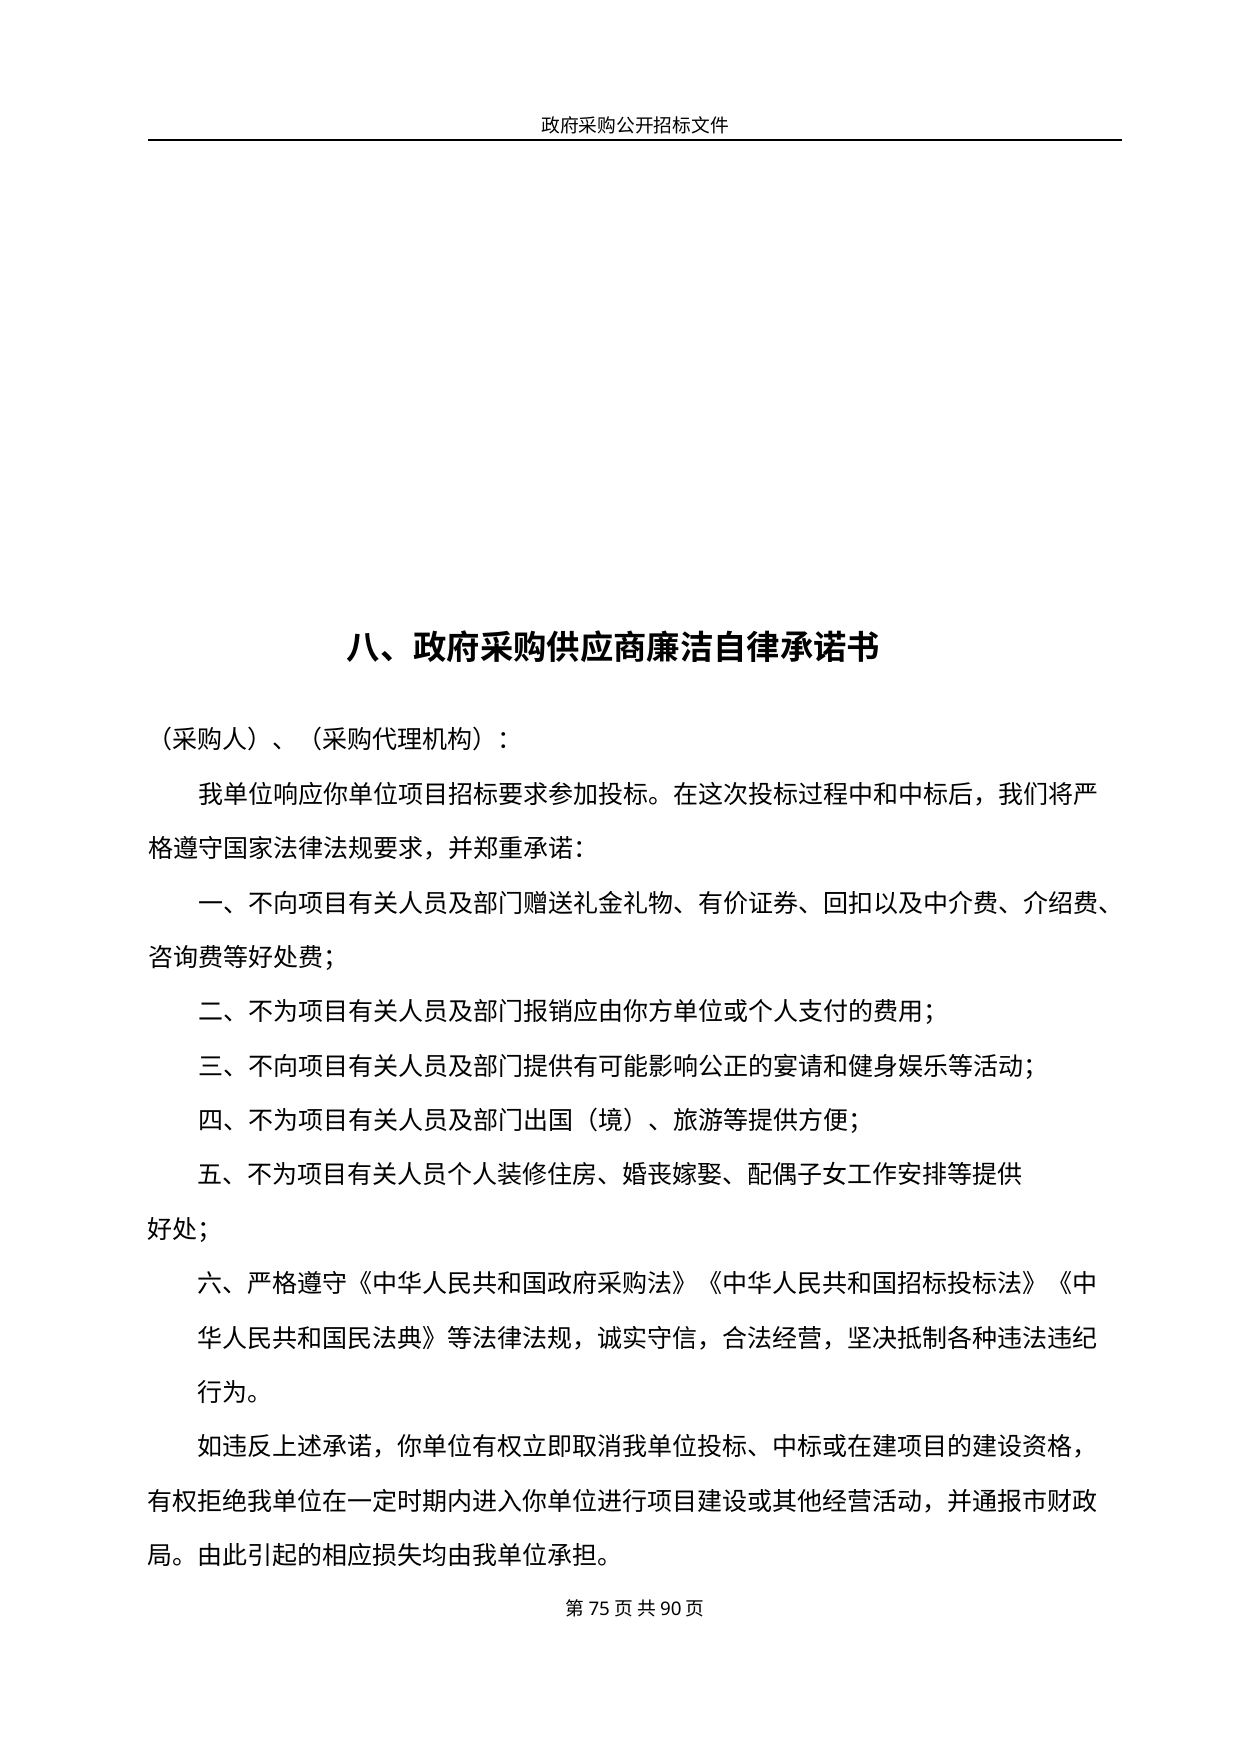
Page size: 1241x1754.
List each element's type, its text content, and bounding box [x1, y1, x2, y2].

text 三、不向项目有关人员及部门提供有可能影响公正的宴请和健身娱乐等活动； [148, 1046, 1122, 1082]
text 我单位响应你单位项目招标要求参加投标。在这次投标过程中和中标后，我们将严格遵守国家法律法规要求，并郑重承诺： [148, 774, 1122, 865]
text 如违反上述承诺，你单位有权立即取消我单位投标、中标或在建项目的建设资格，有权拒绝我单位在一定时期内进入你单位进行项目建设或其他经营活动，并通报市财政局。由此引起的相应损失均由我单位承担。 [148, 1427, 1122, 1572]
text 好处； [148, 1209, 1122, 1246]
text （采购人）、（采购代理机构）： [148, 720, 1122, 756]
text 五、不为项目有关人员个人装修住房、婚丧嫁娶、配偶子女工作安排等提供 [198, 1155, 1122, 1191]
text 二、不为项目有关人员及部门报销应由你方单位或个人支付的费用； [148, 992, 1122, 1028]
text 八、政府采购供应商廉洁自律承诺书 [148, 621, 1122, 669]
text 四、不为项目有关人员及部门出国（境）、旅游等提供方便； [148, 1101, 1122, 1137]
text 一、不向项目有关人员及部门赠送礼金礼物、有价证券、回扣以及中介费、介绍费、咨询费等好处费； [148, 883, 1122, 974]
text 六、严格遵守《中华人民共和国政府采购法》《中华人民共和国招标投标法》《中华人民共和国民法典》等法律法规，诚实守信，合法经营，坚决抵制各种违法违纪行为。 [198, 1264, 1122, 1409]
